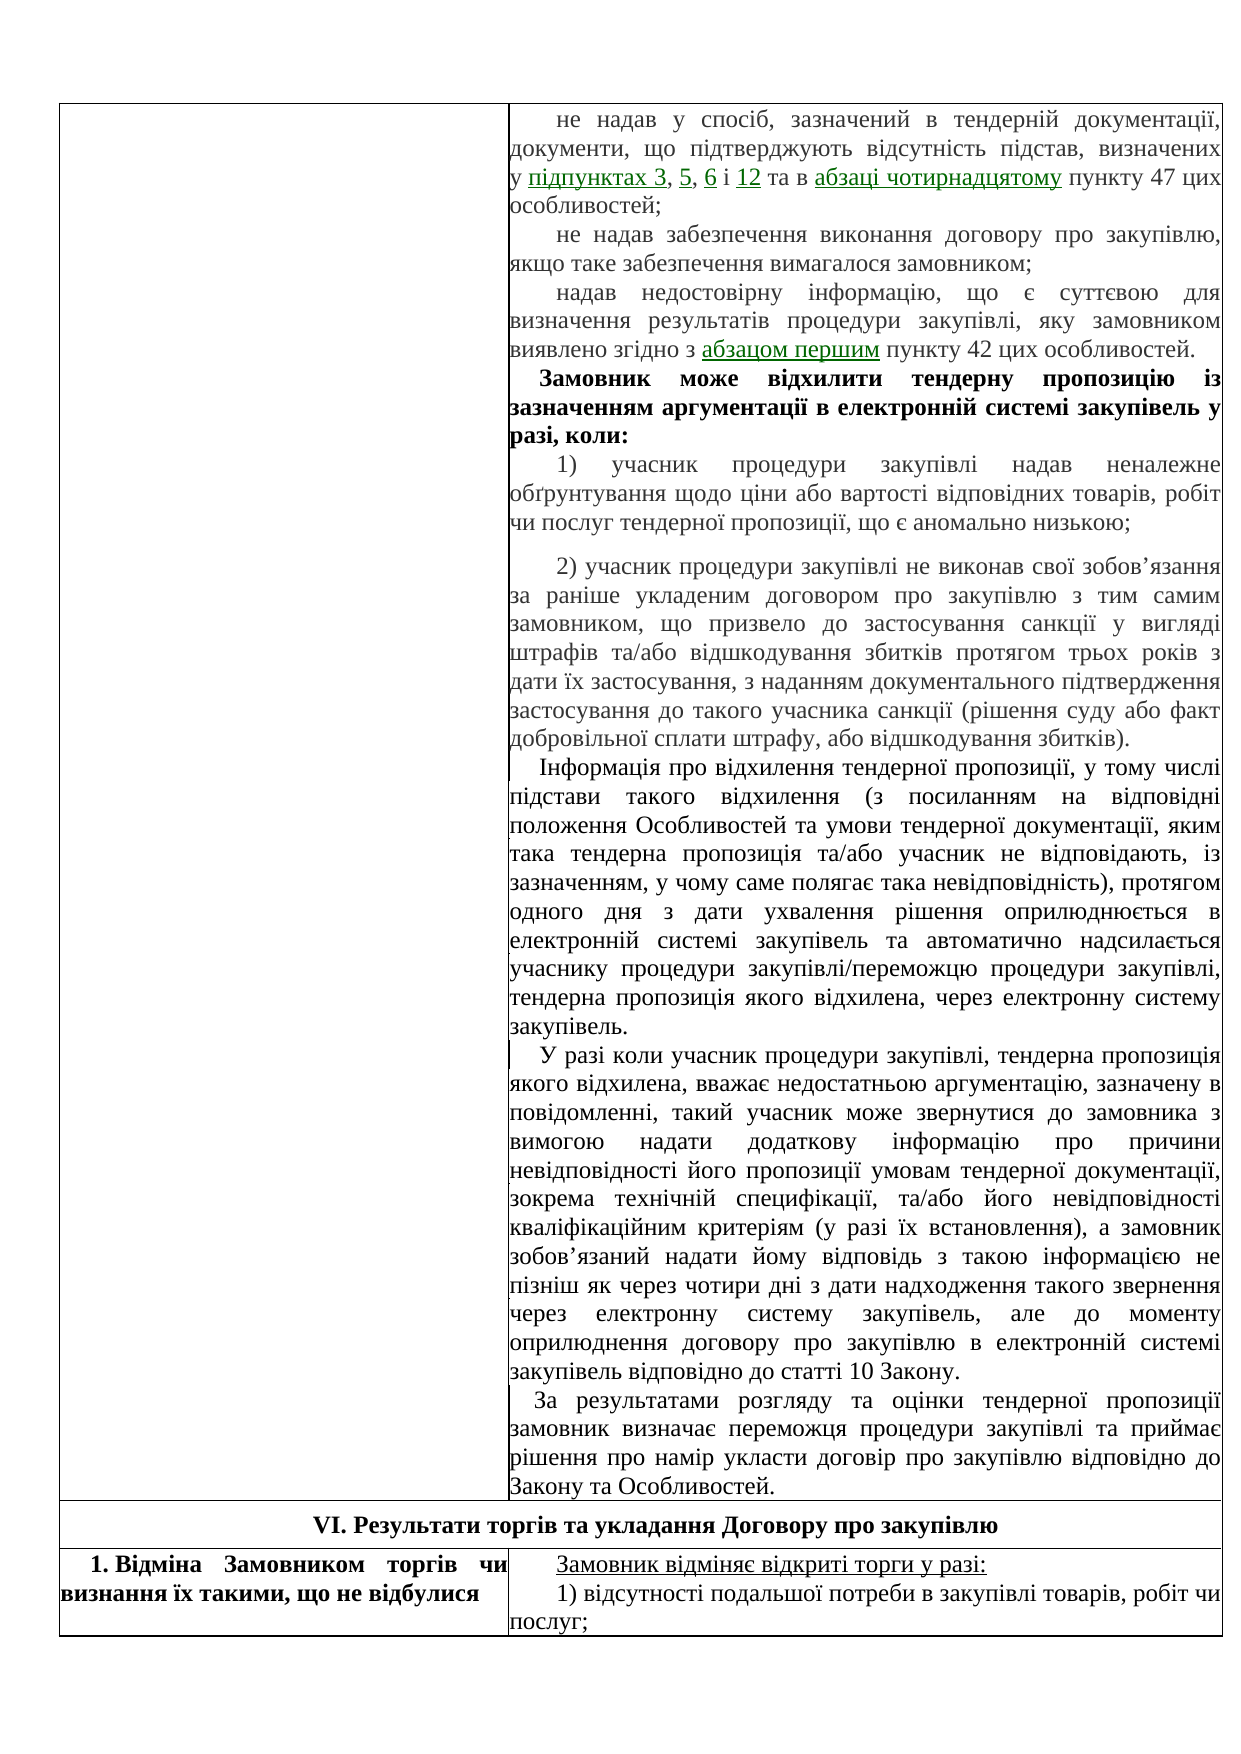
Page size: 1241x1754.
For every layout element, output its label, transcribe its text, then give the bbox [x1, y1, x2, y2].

table_cell VІ. Результати торгів та укладання Договору про закупівлю [60, 1500, 1222, 1547]
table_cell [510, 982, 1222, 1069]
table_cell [60, 104, 508, 1500]
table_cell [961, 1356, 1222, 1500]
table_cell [60, 1549, 508, 1635]
